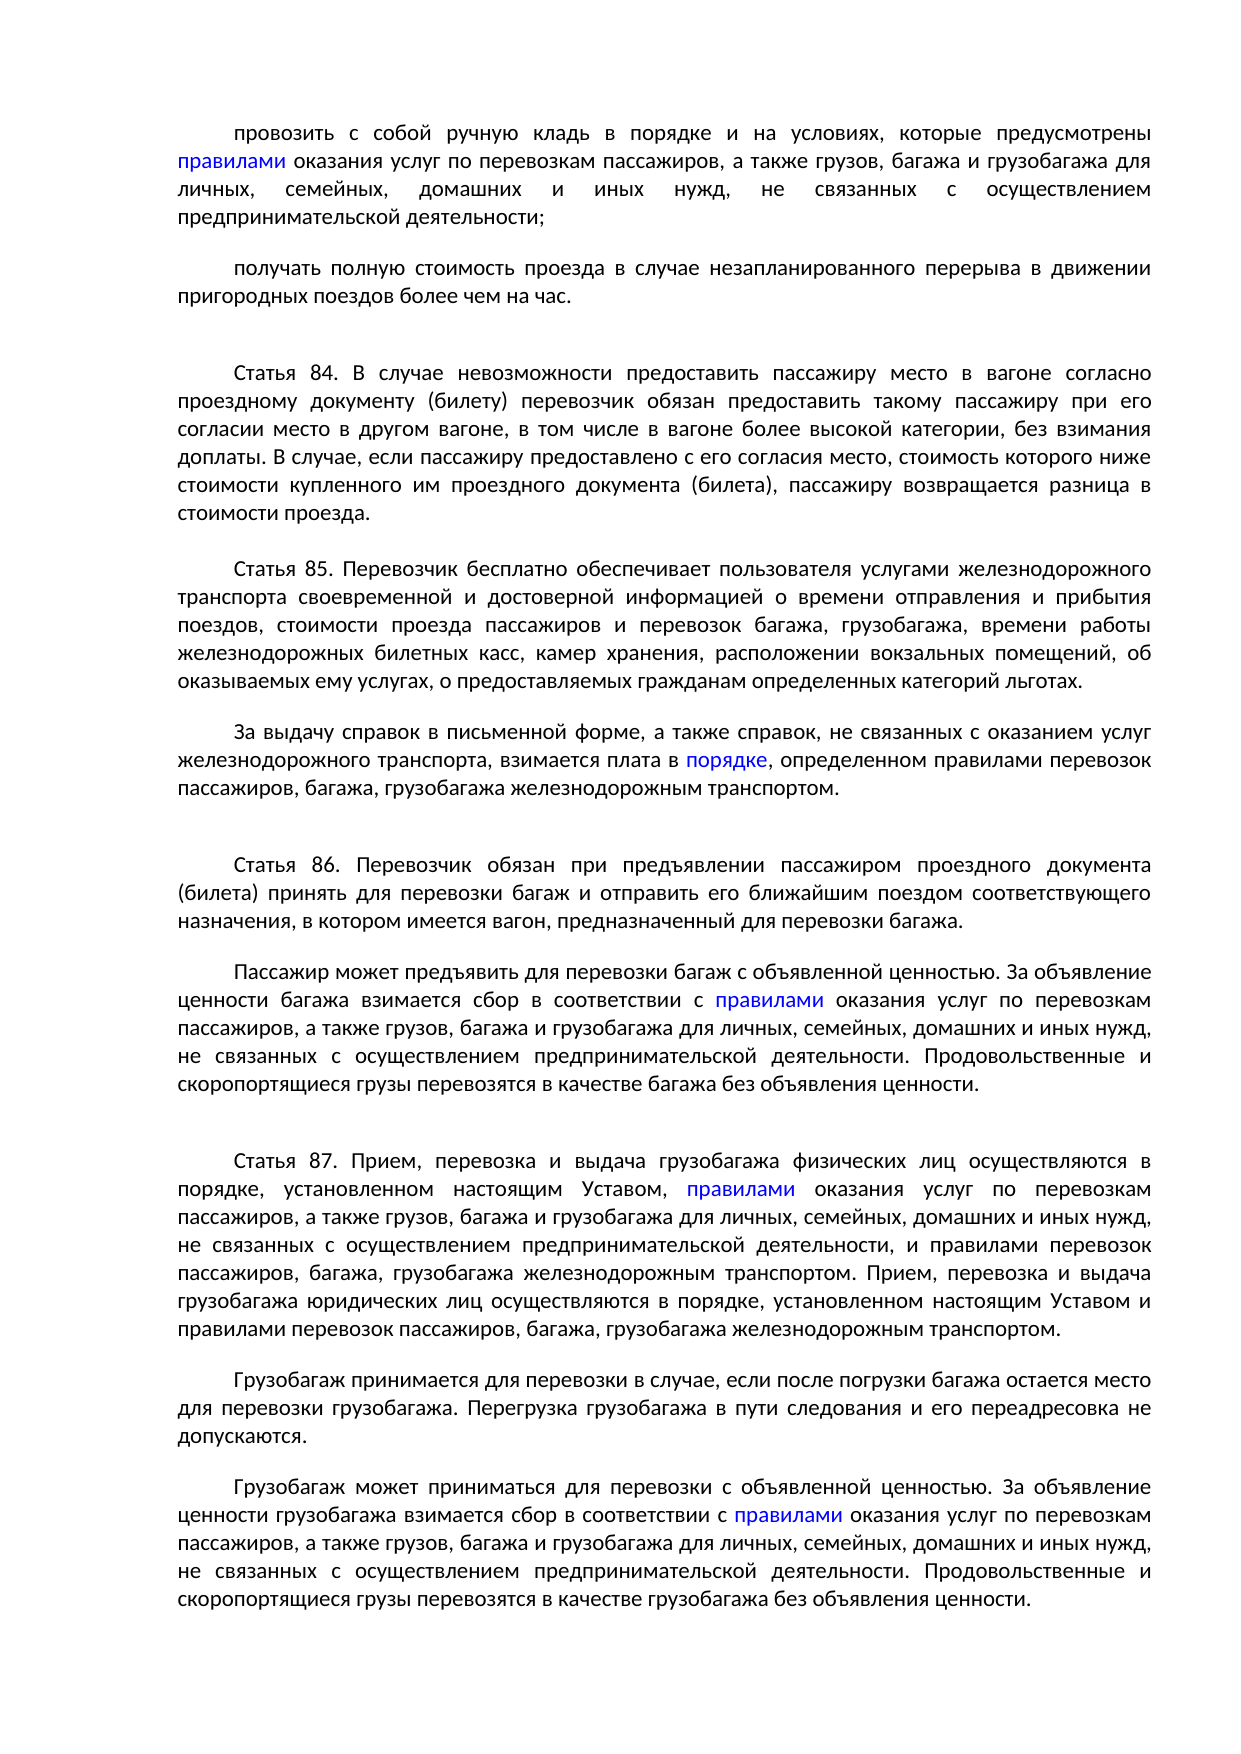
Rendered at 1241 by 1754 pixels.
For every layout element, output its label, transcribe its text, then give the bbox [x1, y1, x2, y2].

text Грузобагаж принимается для перевозки в случае, если после погрузки багажа остается место для перевозки грузобагажа. Перегрузка грузобагажа в пути следования и его переадресовка не допускаются. [177, 1365, 1152, 1449]
text провозить с собой ручную кладь в порядке и на условиях, которые предусмотрены правилами оказания услуг по перевозкам пассажиров, а также грузов, багажа и грузобагажа для личных, семейных, домашних и иных нужд, не связанных с осуществлением предпринимательской деятельности; [177, 118, 1152, 230]
text Статья 87. Прием, перевозка и выдача грузобагажа физических лиц осуществляются в порядке, установленном настоящим Уставом, правилами оказания услуг по перевозкам пассажиров, а также грузов, багажа и грузобагажа для личных, семейных, домашних и иных нужд, не связанных с осуществлением предпринимательской деятельности, и правилами перевозок пассажиров, багажа, грузобагажа железнодорожным транспортом. Прием, перевозка и выдача грузобагажа юридических лиц осуществляются в порядке, установленном настоящим Уставом и правилами перевозок пассажиров, багажа, грузобагажа железнодорожным транспортом. [177, 1146, 1152, 1342]
text За выдачу справок в письменной форме, а также справок, не связанных с оказанием услуг железнодорожного транспорта, взимается плата в порядке, определенном правилами перевозок пассажиров, багажа, грузобагажа железнодорожным транспортом. [177, 717, 1152, 801]
text Статья 85. Перевозчик бесплатно обеспечивает пользователя услугами железнодорожного транспорта своевременной и достоверной информацией о времени отправления и прибытия поездов, стоимости проезда пассажиров и перевозок багажа, грузобагажа, времени работы железнодорожных билетных касс, камер хранения, расположении вокзальных помещений, об оказываемых ему услугах, о предоставляемых гражданам определенных категорий льготах. [177, 554, 1152, 694]
text Статья 86. Перевозчик обязан при предъявлении пассажиром проездного документа (билета) принять для перевозки багаж и отправить его ближайшим поездом соответствующего назначения, в котором имеется вагон, предназначенный для перевозки багажа. [177, 850, 1152, 934]
text Статья 84. В случае невозможности предоставить пассажиру место в вагоне согласно проездному документу (билету) перевозчик обязан предоставить такому пассажиру при его согласии место в другом вагоне, в том числе в вагоне более высокой категории, без взимания доплаты. В случае, если пассажиру предоставлено с его согласия место, стоимость которого ниже стоимости купленного им проездного документа (билета), пассажиру возвращается разница в стоимости проезда. [177, 358, 1152, 526]
text получать полную стоимость проезда в случае незапланированного перерыва в движении пригородных поездов более чем на час. [177, 253, 1152, 309]
text Пассажир может предъявить для перевозки багаж с объявленной ценностью. За объявление ценности багажа взимается сбор в соответствии с правилами оказания услуг по перевозкам пассажиров, а также грузов, багажа и грузобагажа для личных, семейных, домашних и иных нужд, не связанных с осуществлением предпринимательской деятельности. Продовольственные и скоропортящиеся грузы перевозятся в качестве багажа без объявления ценности. [177, 957, 1152, 1097]
text Грузобагаж может приниматься для перевозки с объявленной ценностью. За объявление ценности грузобагажа взимается сбор в соответствии с правилами оказания услуг по перевозкам пассажиров, а также грузов, багажа и грузобагажа для личных, семейных, домашних и иных нужд, не связанных с осуществлением предпринимательской деятельности. Продовольственные и скоропортящиеся грузы перевозятся в качестве грузобагажа без объявления ценности. [177, 1472, 1152, 1612]
